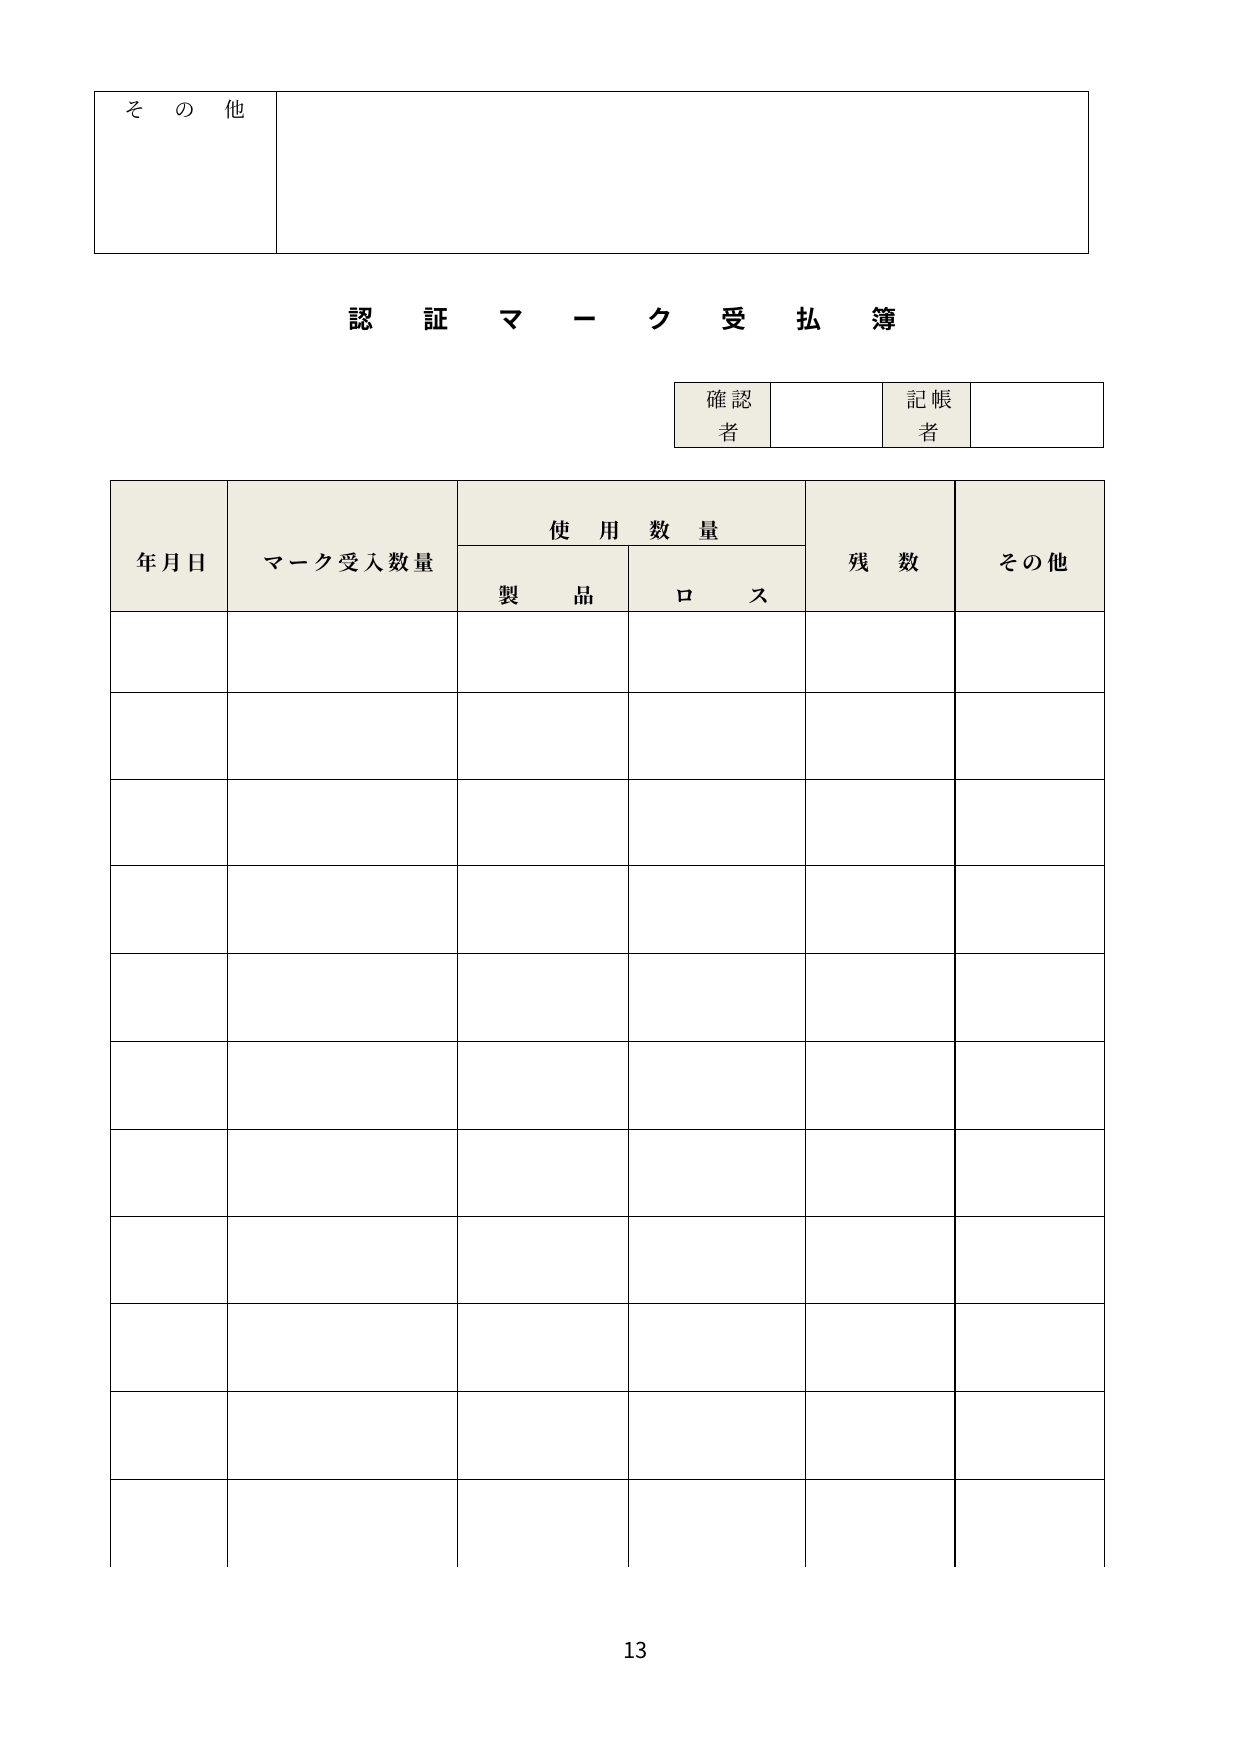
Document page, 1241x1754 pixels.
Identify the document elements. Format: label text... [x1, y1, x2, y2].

table_cell [228, 954, 457, 1041]
table_cell [458, 1392, 628, 1479]
table_cell [956, 866, 1104, 953]
table_cell [806, 780, 954, 865]
table_header 残 数 [806, 481, 954, 611]
table_cell [956, 1480, 1104, 1567]
table_cell [111, 954, 227, 1041]
table_cell [228, 780, 457, 865]
table_header 年月日 [111, 481, 227, 611]
table_cell [956, 1304, 1104, 1391]
table_cell [629, 866, 805, 953]
table_cell [806, 1392, 954, 1479]
table_cell [111, 612, 227, 692]
table_cell [111, 1304, 227, 1391]
table_cell [956, 1042, 1104, 1128]
table_header その他 [956, 481, 1104, 611]
table_cell [806, 954, 954, 1041]
table_header 確認者 [675, 383, 770, 447]
table_cell [629, 1304, 805, 1391]
table_cell [806, 1130, 954, 1216]
table_cell [458, 1480, 628, 1567]
table_cell [806, 1480, 954, 1567]
table_cell 製 品 [458, 546, 628, 611]
table_cell [228, 1392, 457, 1479]
table_cell [458, 693, 628, 779]
table_cell [629, 1130, 805, 1216]
table_cell [629, 1217, 805, 1303]
table_cell [111, 1217, 227, 1303]
table_header 使 用 数 量 [458, 481, 805, 545]
table_cell [629, 780, 805, 865]
table_cell [111, 780, 227, 865]
table_cell [458, 1217, 628, 1303]
table_cell [629, 612, 805, 692]
table_cell [956, 780, 1104, 865]
table_header [971, 383, 1103, 447]
table_cell [228, 1480, 457, 1567]
table_cell [806, 1217, 954, 1303]
table_cell [228, 866, 457, 953]
table_cell [806, 612, 954, 692]
table_cell [458, 1042, 628, 1128]
table_cell [111, 1042, 227, 1128]
table_cell [806, 1304, 954, 1391]
table_cell [277, 92, 1088, 252]
table_cell そ の 他 [95, 92, 276, 252]
table_cell [228, 693, 457, 779]
table_cell [111, 866, 227, 953]
table_cell [806, 1042, 954, 1128]
table_cell ロ ス [629, 546, 805, 611]
table_cell [629, 1392, 805, 1479]
table_cell [111, 1130, 227, 1216]
table_cell [956, 954, 1104, 1041]
table_cell [228, 612, 457, 692]
table_cell [111, 1392, 227, 1479]
table_cell [956, 1217, 1104, 1303]
table_cell [111, 1480, 227, 1567]
text 認 証 マ ー ク 受 払 簿 [99, 286, 1170, 350]
table_header マーク受入数量 [228, 481, 457, 611]
table_cell [806, 866, 954, 953]
table_cell [458, 780, 628, 865]
table_cell [629, 954, 805, 1041]
table_cell [806, 693, 954, 779]
table_cell [458, 1304, 628, 1391]
table_cell [956, 612, 1104, 692]
table_cell [228, 1130, 457, 1216]
table_header 記帳者 [883, 383, 970, 447]
table_cell [228, 1304, 457, 1391]
table_cell [629, 693, 805, 779]
table_cell [458, 866, 628, 953]
table_cell [956, 1392, 1104, 1479]
table_cell [228, 1042, 457, 1128]
table_cell [458, 954, 628, 1041]
table_header [771, 383, 882, 447]
table_cell [228, 1217, 457, 1303]
table_cell [458, 612, 628, 692]
table_cell [956, 693, 1104, 779]
table_cell [629, 1480, 805, 1567]
table_cell [956, 1130, 1104, 1216]
table_cell [629, 1042, 805, 1128]
table_cell [111, 693, 227, 779]
table_cell [458, 1130, 628, 1216]
